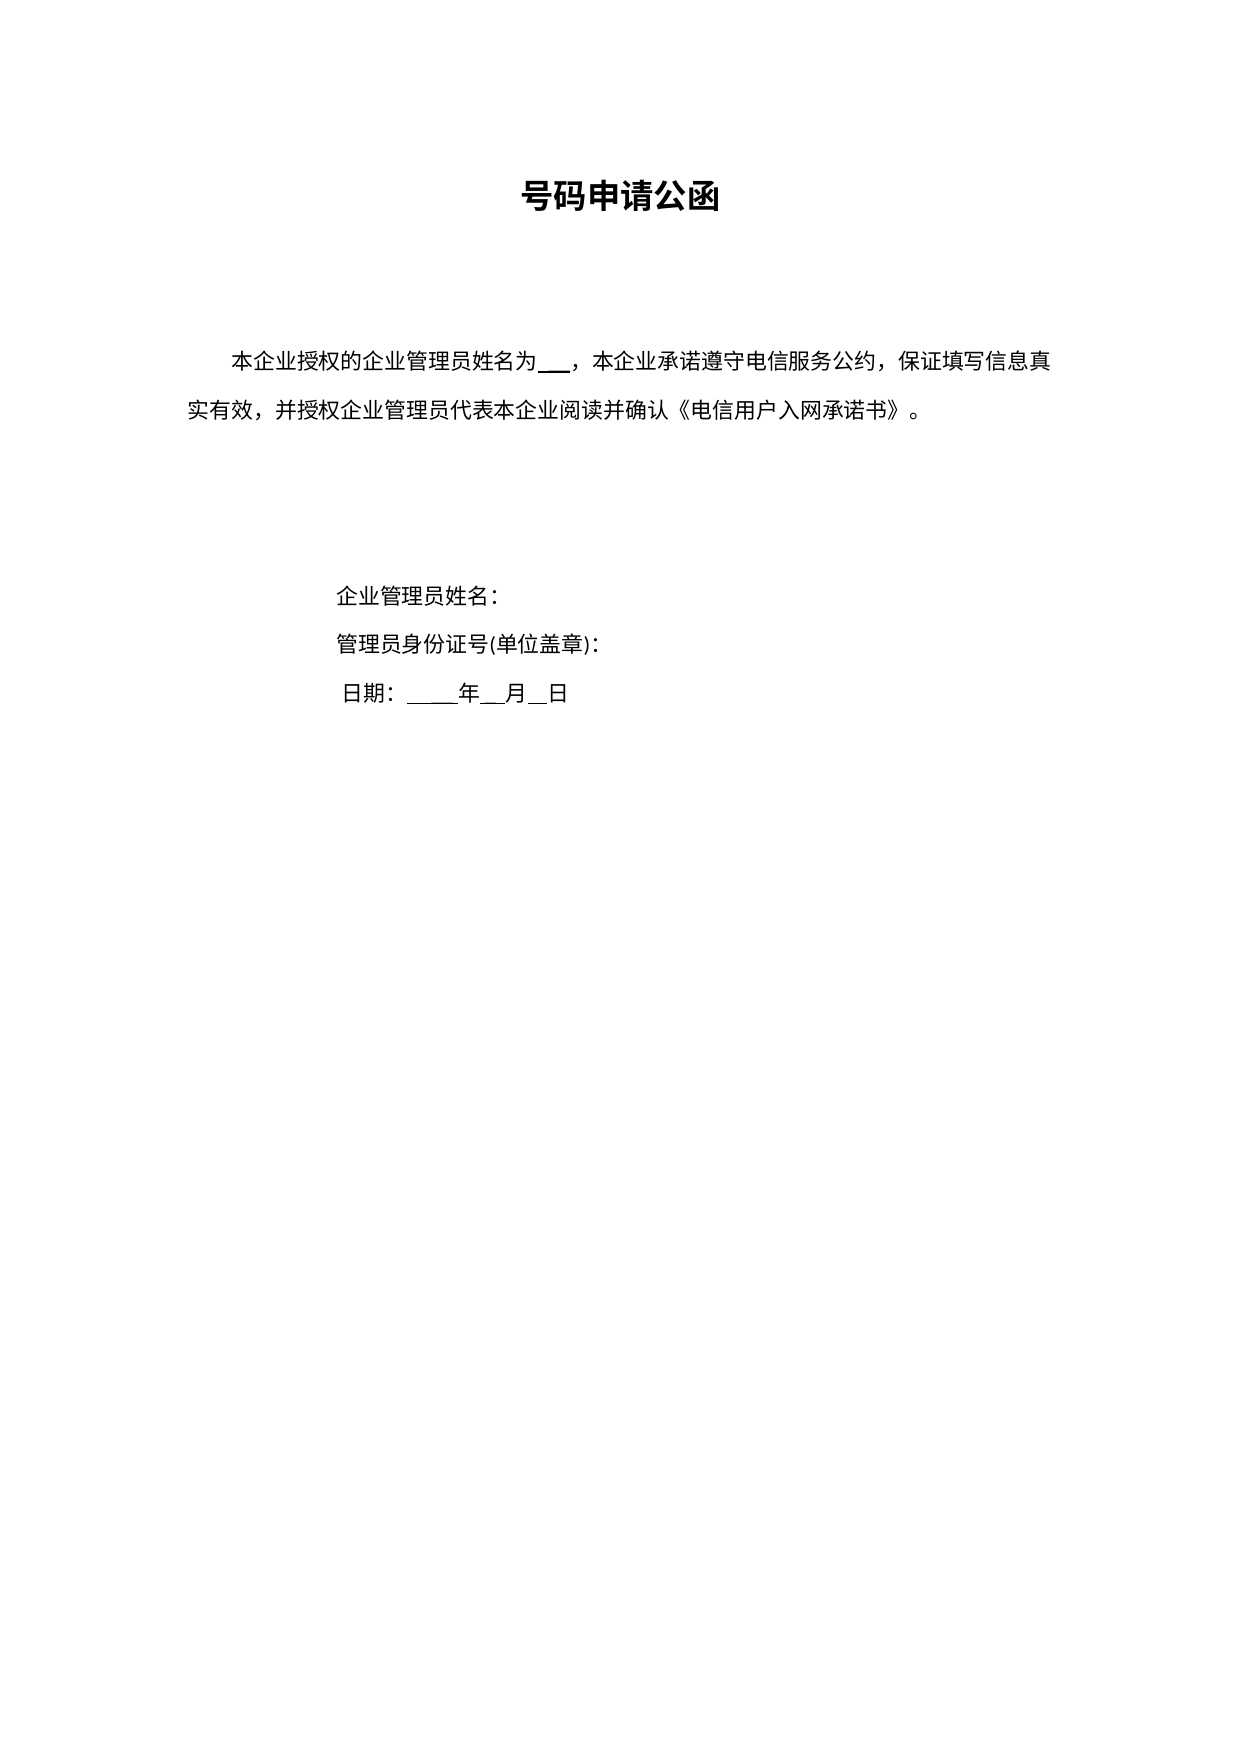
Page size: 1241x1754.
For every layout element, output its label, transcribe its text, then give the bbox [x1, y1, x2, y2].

text 管理员身份证号(单位盖章)： [187, 627, 1053, 659]
text 号码申请公函 [187, 162, 1053, 227]
text 本企业授权的企业管理员姓名为 __，本企业承诺遵守电信服务公约，保证填写信息真实有效，并授权企业管理员代表本企业阅读并确认《电信用户入网承诺书》。 [187, 344, 1053, 425]
text 企业管理员姓名： [187, 578, 1053, 611]
text 日期： __ 年 _ 月 日 [187, 675, 1053, 708]
